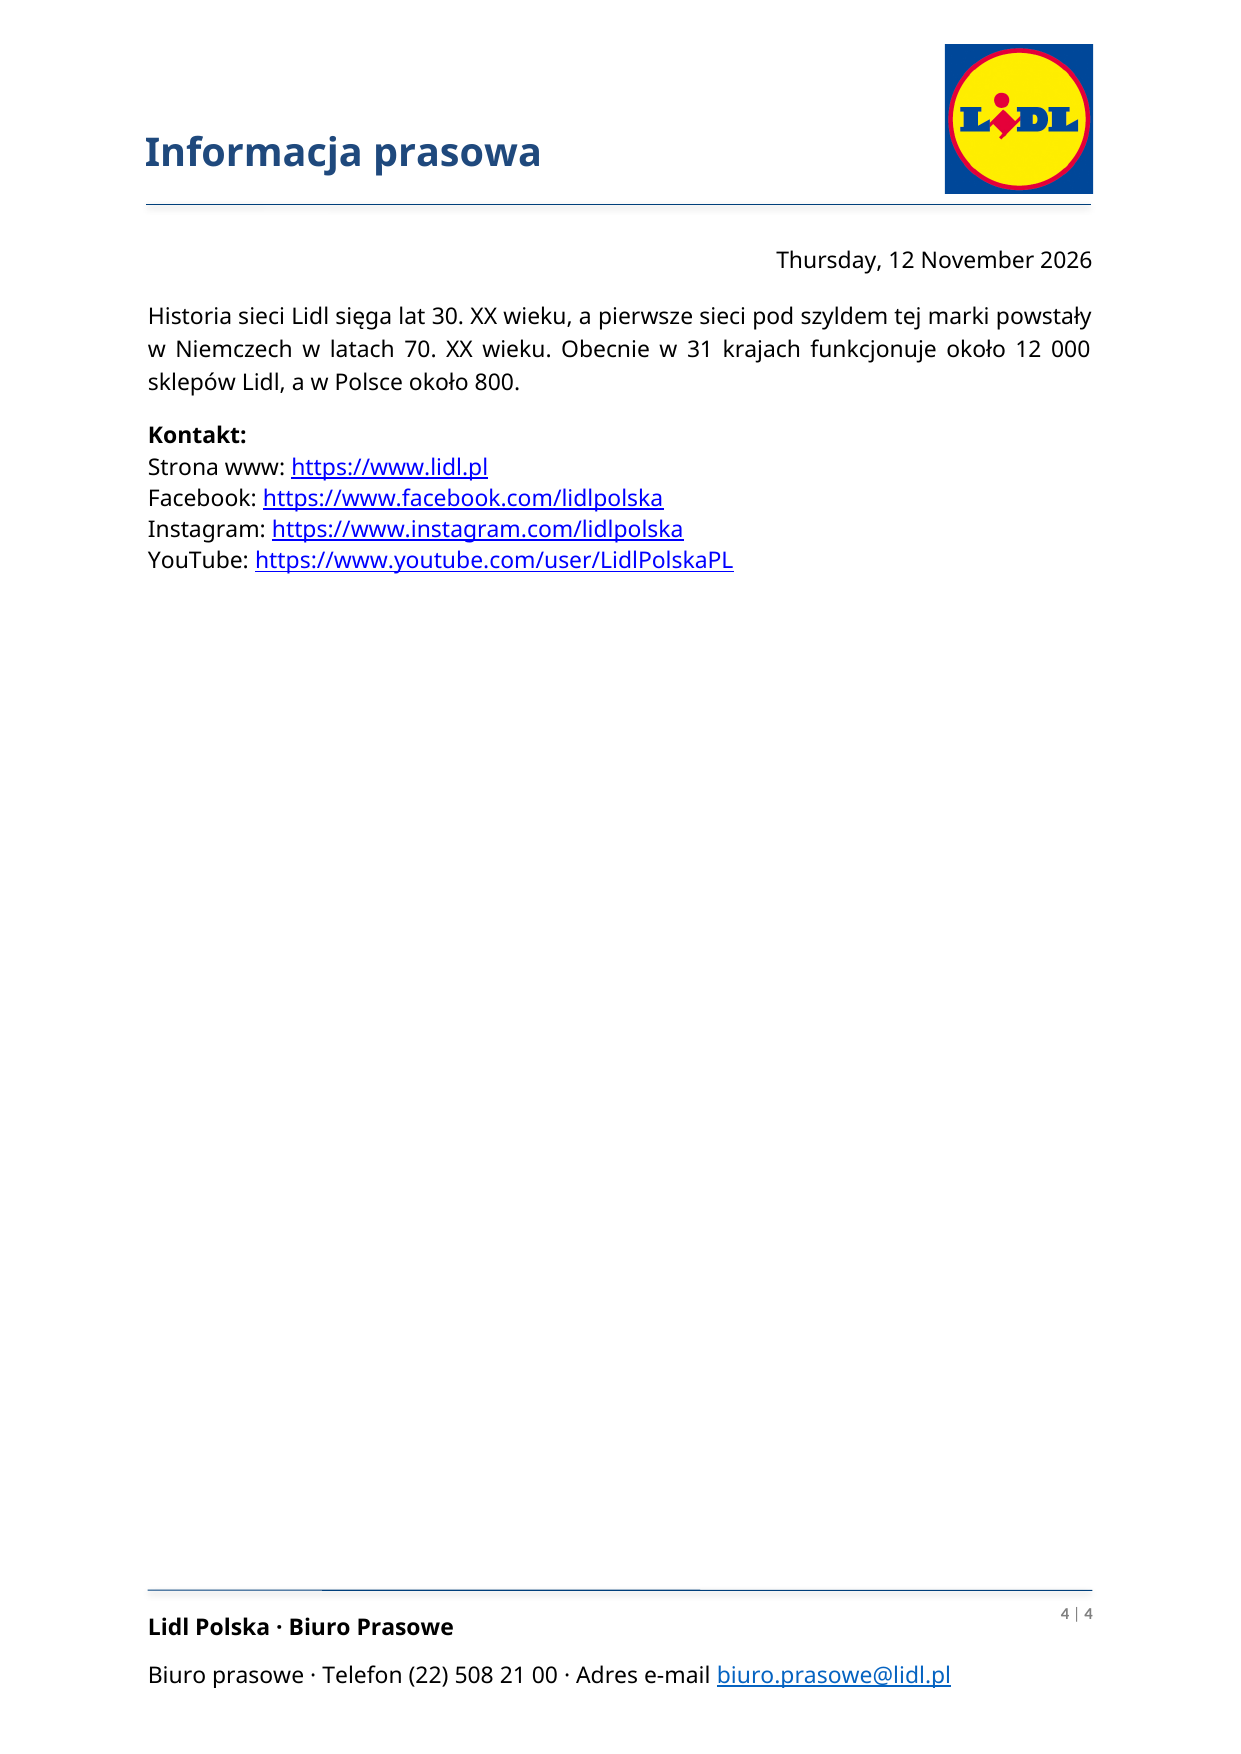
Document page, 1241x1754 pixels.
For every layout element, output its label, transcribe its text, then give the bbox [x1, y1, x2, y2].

text Strona www: https://www.lidl.pl [148, 451, 1092, 482]
text Kontakt: [148, 419, 1092, 451]
picture [944, 44, 1094, 194]
text YouTube: https://www.youtube.com/user/LidlPolskaPL [148, 544, 1092, 576]
text Instagram: https://www.instagram.com/lidlpolska [148, 513, 1092, 544]
text Facebook: https://www.facebook.com/lidlpolska [148, 482, 1092, 513]
